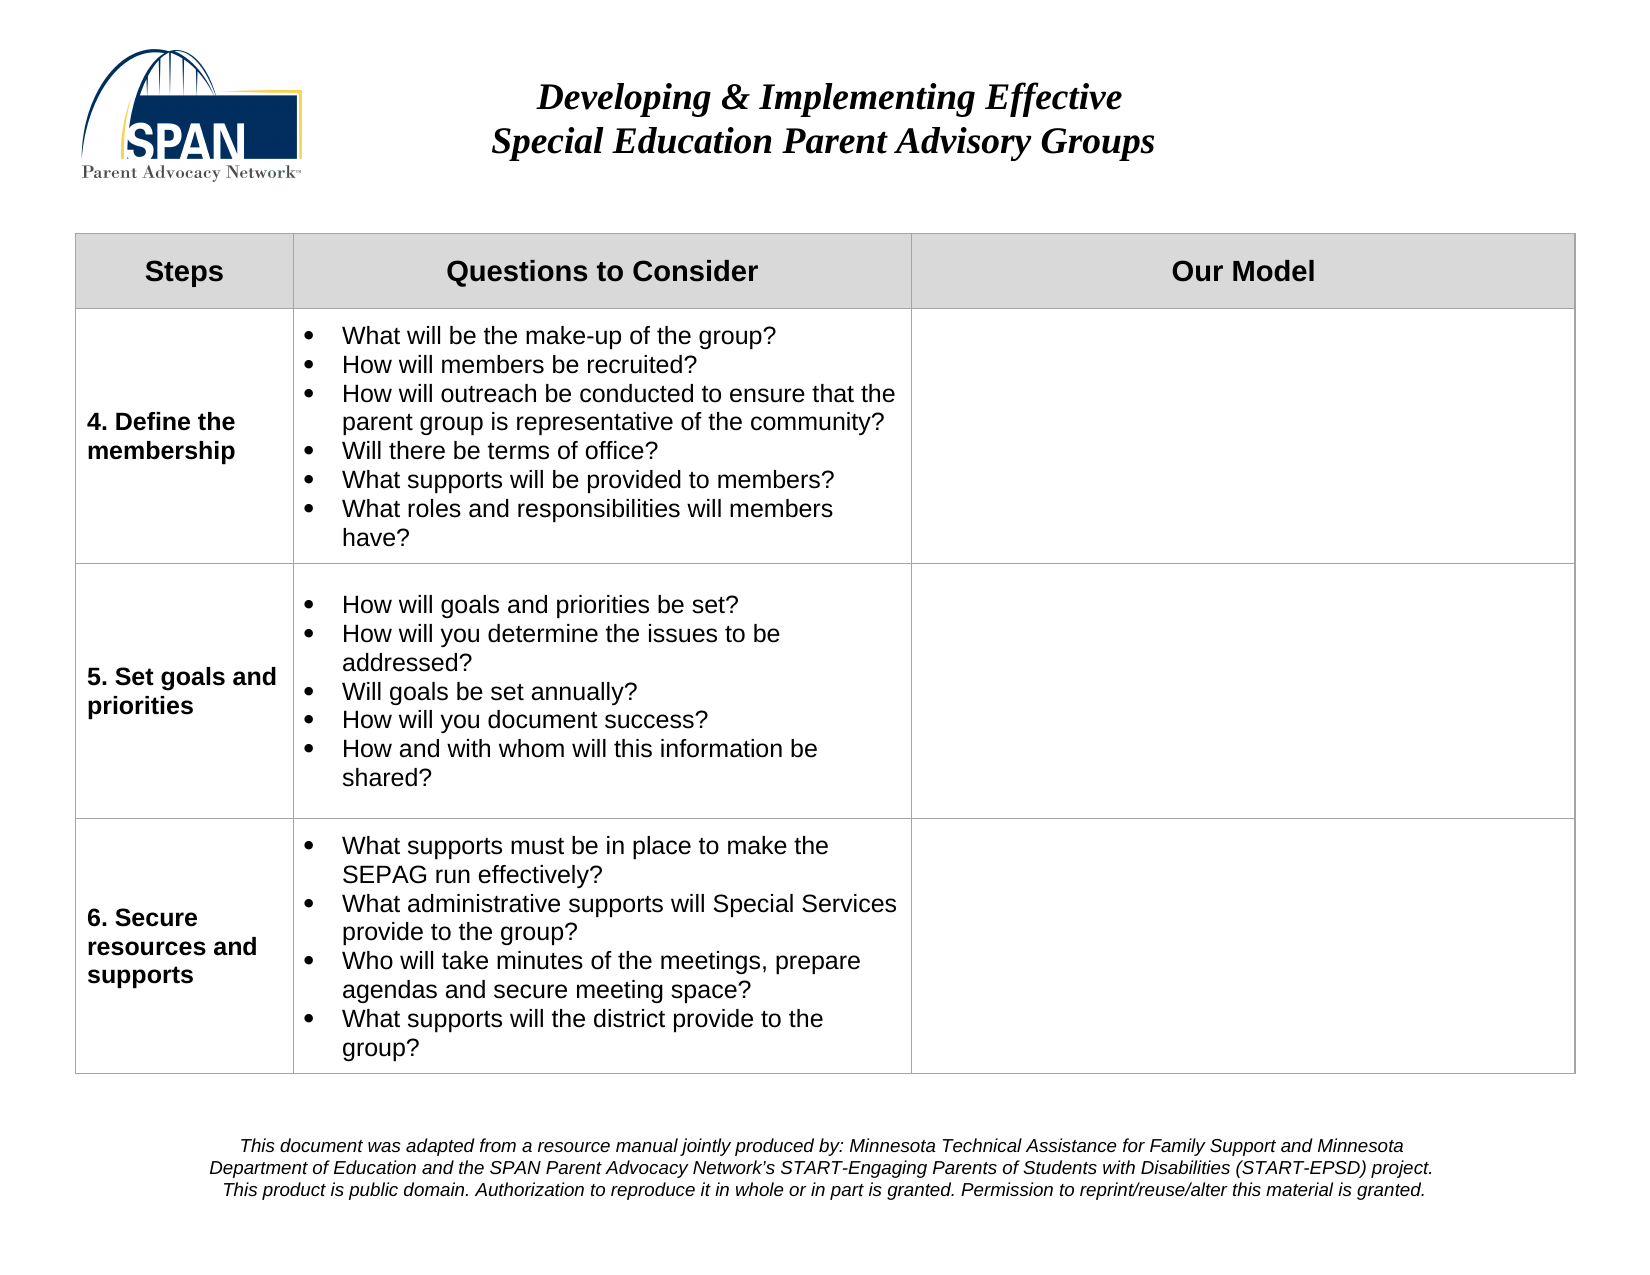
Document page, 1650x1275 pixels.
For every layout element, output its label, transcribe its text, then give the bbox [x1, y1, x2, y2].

table_header Our Model [912, 234, 1574, 308]
picture [71, 49, 302, 182]
table_cell 6. Secure resources and supports [76, 819, 293, 1073]
table_cell 5. Set goals and priorities [76, 564, 293, 818]
table_cell How will goals and priorities be set? How will you determine the issues to be addressed? Will goals be set annually? How will you document success? How and with whom will this information be shared? [294, 564, 911, 818]
table_cell [912, 564, 1574, 818]
table_header Questions to Consider [294, 234, 911, 308]
table_cell 4. Define the membership [76, 309, 293, 563]
table_cell [912, 819, 1574, 1073]
table_cell What will be the make-up of the group? How will members be recruited? How will outreach be conducted to ensure that the parent group is representative of the community? Will there be terms of office? What supports will be provided to members? What roles and responsibilities will members have? [294, 309, 911, 563]
table_cell What supports must be in place to make the SEPAG run effectively? What administrative supports will Special Services provide to the group? Who will take minutes of the meetings, prepare agendas and secure meeting space? What supports will the district provide to the group? [294, 819, 911, 1073]
table_cell [912, 309, 1574, 563]
table_header Steps [76, 234, 293, 308]
